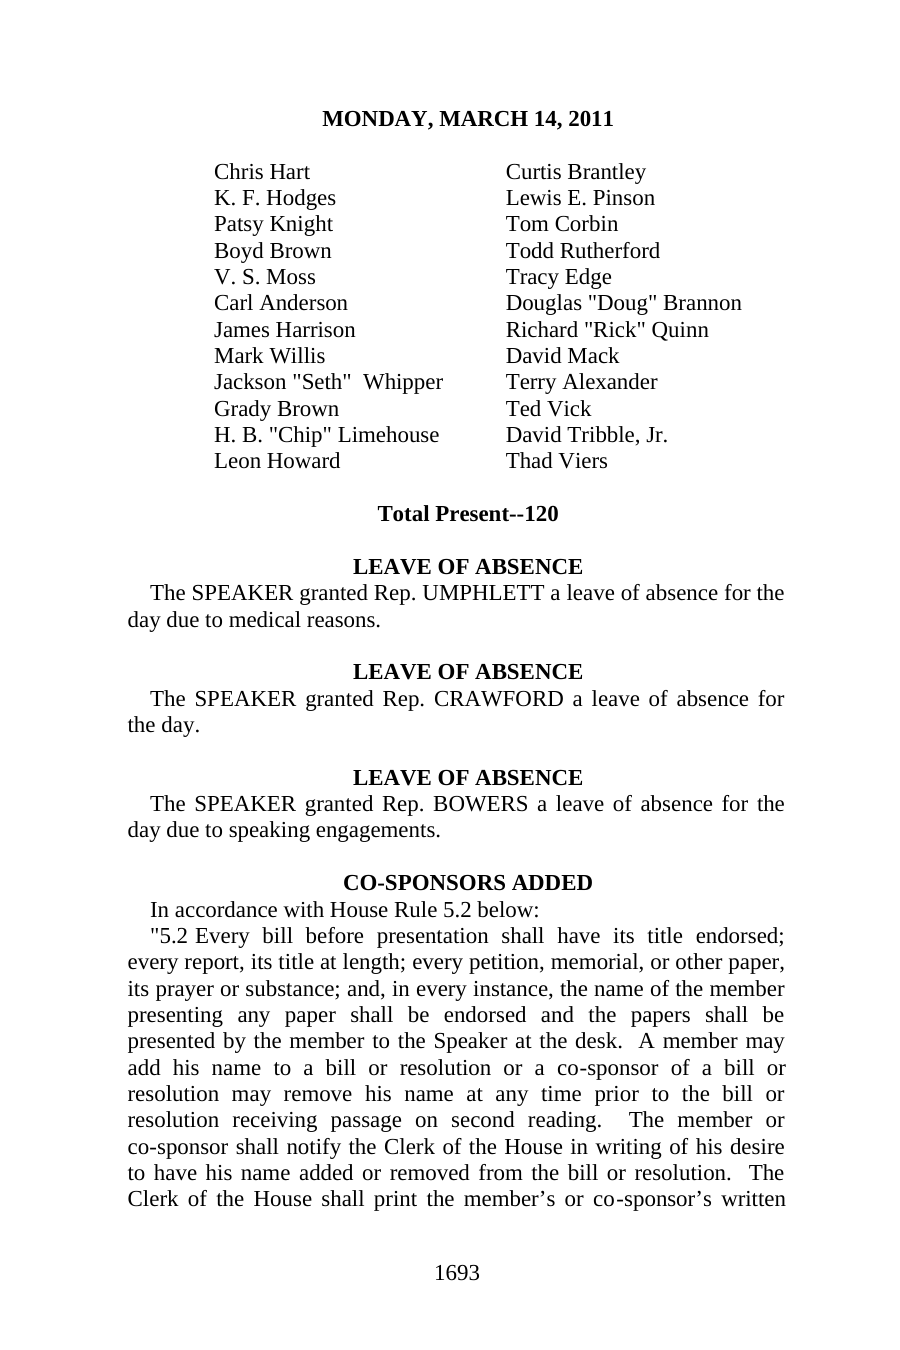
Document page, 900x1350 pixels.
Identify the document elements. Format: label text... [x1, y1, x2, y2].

text Total Present--120 [127, 500, 786, 527]
table_cell James Harrison [203, 316, 494, 342]
table_cell Leon Howard [203, 448, 494, 474]
table_cell Todd Rutherford [494, 237, 786, 263]
text LEAVE OF ABSENCE [127, 658, 786, 685]
table_cell Patsy Knight [203, 210, 494, 237]
table_cell Carl Anderson [203, 290, 494, 316]
table_cell Grady Brown [203, 395, 494, 421]
table_cell Tracy Edge [494, 263, 786, 289]
table_cell H. B. "Chip" Limehouse [203, 421, 494, 448]
table_cell Chris Hart [203, 158, 494, 184]
text CO-SPONSORS ADDED [127, 869, 786, 896]
text In accordance with House Rule 5.2 below: [127, 896, 786, 922]
table_cell Tom Corbin [494, 210, 786, 237]
table_cell David Tribble, Jr. [494, 421, 786, 448]
table_cell Richard "Rick" Quinn [494, 316, 786, 342]
table_cell Ted Vick [494, 395, 786, 421]
table_cell Curtis Brantley [494, 158, 786, 184]
table_cell David Mack [494, 342, 786, 368]
table_cell Lewis E. Pinson [494, 184, 786, 210]
text The SPEAKER granted Rep. CRAWFORD a leave of absence for the day. [127, 685, 786, 737]
table_cell Mark Willis [203, 342, 494, 368]
text LEAVE OF ABSENCE [127, 764, 786, 790]
table_cell Boyd Brown [203, 237, 494, 263]
text The SPEAKER granted Rep. BOWERS a leave of absence for the day due to speaking engagements. [127, 790, 786, 843]
text LEAVE OF ABSENCE [127, 553, 786, 579]
table_cell Douglas "Doug" Brannon [494, 290, 786, 316]
table_cell K. F. Hodges [203, 184, 494, 210]
table_cell Jackson "Seth" Whipper [203, 369, 494, 395]
table_cell V. S. Moss [203, 263, 494, 289]
table_cell Terry Alexander [494, 369, 786, 395]
table_cell Thad Viers [494, 448, 786, 474]
text The SPEAKER granted Rep. UMPHLETT a leave of absence for the day due to medical reasons. [127, 579, 786, 632]
